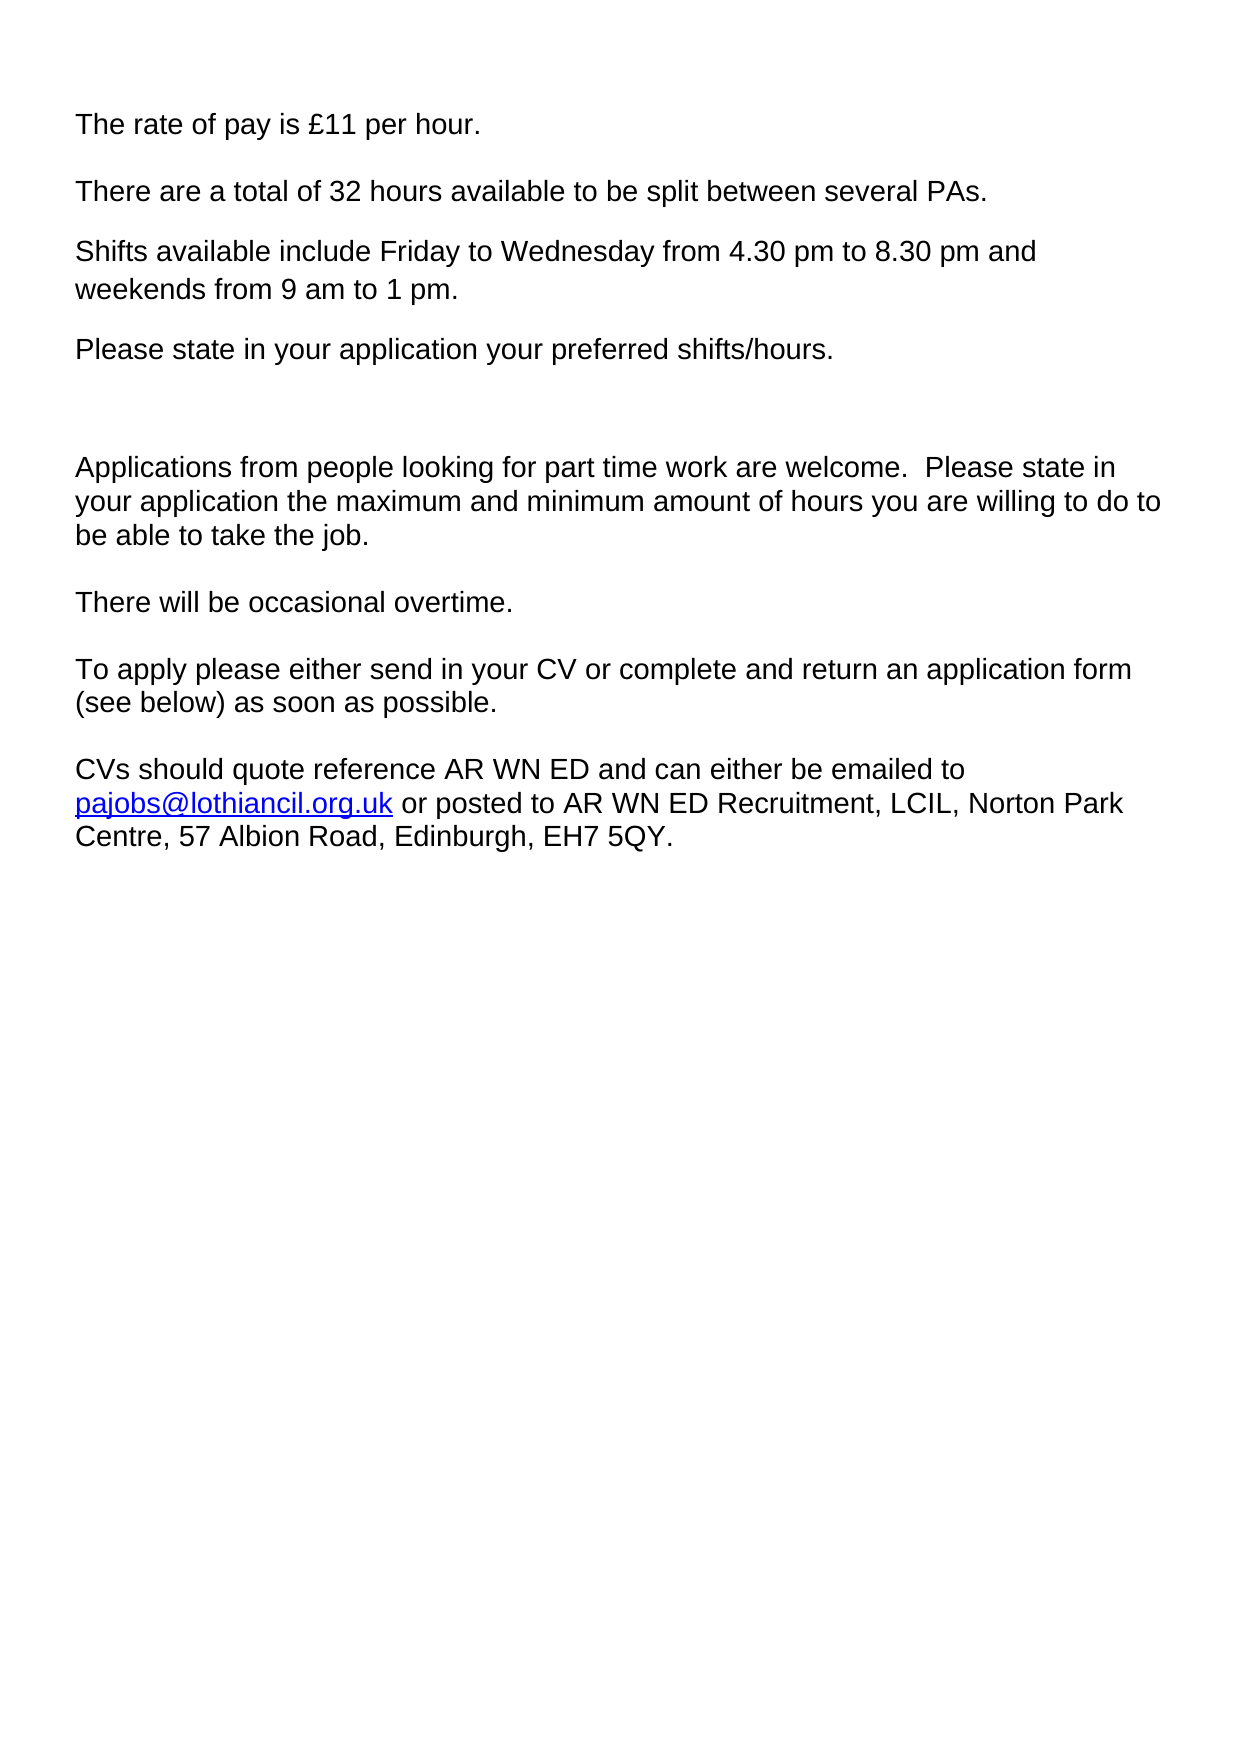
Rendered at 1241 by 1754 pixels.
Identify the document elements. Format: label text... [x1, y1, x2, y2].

text Applications from people looking for part time work are welcome. Please state in your application the maximum and minimum amount of hours you are willing to do to be able to take the job. [75, 450, 1165, 551]
text There will be occasional overtime. [75, 584, 1165, 618]
text There are a total of 32 hours available to be split between several PAs. [75, 174, 1165, 208]
text To apply please either send in your CV or complete and return an application form (see below) as soon as possible. [75, 652, 1165, 719]
text Please state in your application your preferred shifts/hours. [75, 332, 1165, 365]
text Shifts available include Friday to Wednesday from 4.30 pm to 8.30 pm and weekends from 9 am to 1 pm. [75, 234, 1165, 306]
text The rate of pay is £11 per hour. [75, 107, 1165, 141]
text CVs should quote reference AR WN ED and can either be emailed to pajobs@lothiancil.org.uk or posted to AR WN ED Recruitment, LCIL, Norton Park Centre, 57 Albion Road, Edinburgh, EH7 5QY. [75, 752, 1165, 853]
